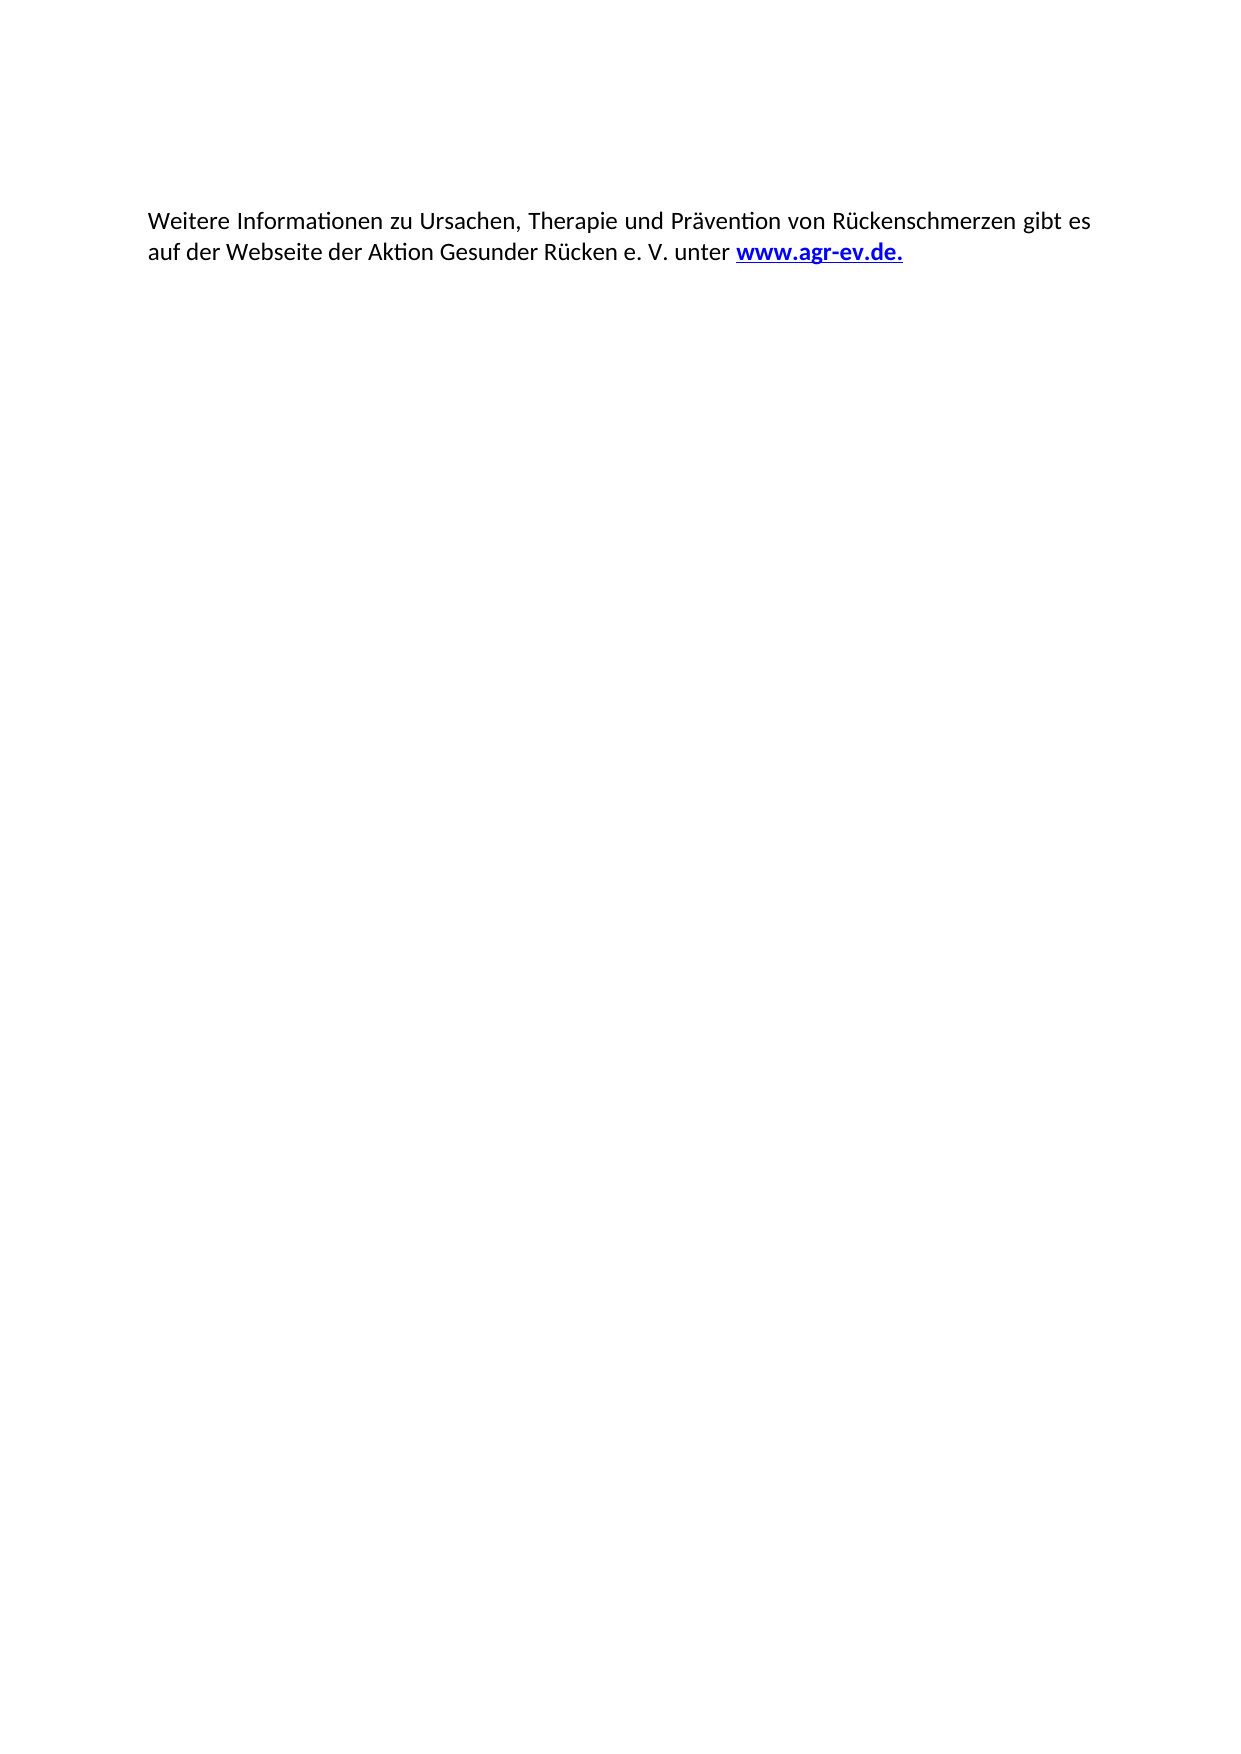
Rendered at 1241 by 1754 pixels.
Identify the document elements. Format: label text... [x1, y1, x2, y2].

text Weitere Informationen zu Ursachen, Therapie und Prävention von Rückenschmerzen gibt es auf der Webseite der Aktion Gesunder Rücken e. V. unter www.agr-ev.de. [148, 205, 1093, 266]
